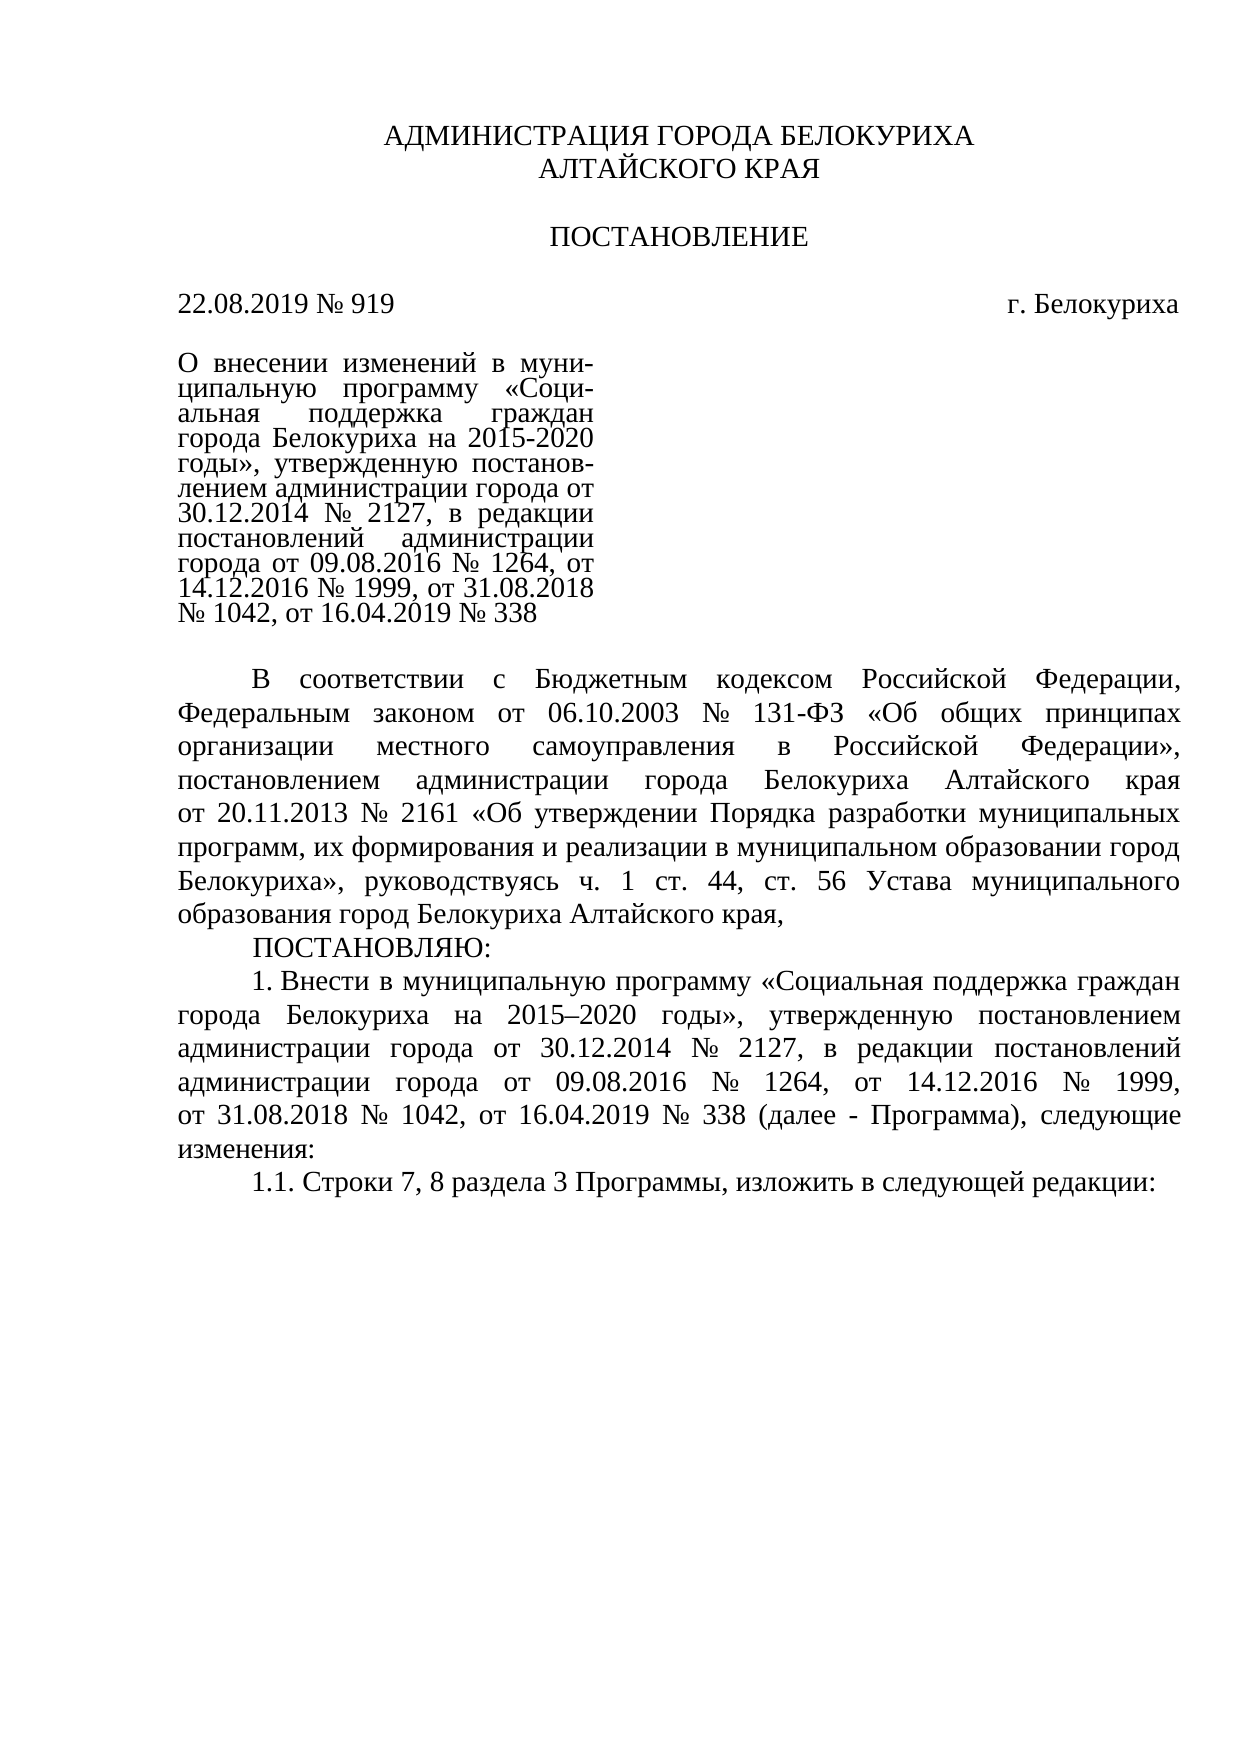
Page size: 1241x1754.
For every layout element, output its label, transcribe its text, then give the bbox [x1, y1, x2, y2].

table_header О внесении изменений в муни-ципальную программу «Соци-альная поддержка граждан города Белокуриха на 2015-2020 годы», утвержденную постанов-лением администрации города от 30.12.2014 № 2127, в редакции постановлений администрации города от 09.08.2016 № 1264, от 14.12.2016 № 1999, от 31.08.2018 № 1042, от 16.04.2019 № 338 [166, 353, 605, 628]
text В соответствии с Бюджетным кодексом Российской Федерации, Федеральным законом от 06.10.2003 № 131-ФЗ «Об общих принципах организации местного самоуправления в Российской Федерации», постановлением администрации города Белокуриха Алтайского края от 20.11.2013 № 2161 «Об утверждении Порядка разработки муниципальных программ, их формирования и реализации в муниципальном образовании город Белокуриха», руководствуясь ч. 1 ст. 44, ст. 56 Устава муниципального образования город Белокуриха Алтайского края, [177, 661, 1181, 930]
text АДМИНИСТРАЦИЯ ГОРОДА БЕЛОКУРИХА [177, 118, 1181, 152]
text ПОСТАНОВЛЕНИЕ [177, 219, 1181, 252]
text ПОСТАНОВЛЯЮ: [177, 930, 1181, 963]
text АЛТАЙСКОГО КРАЯ [177, 152, 1181, 185]
text 22.08.2019 № 919 г. Белокуриха [177, 286, 1181, 319]
list Внести в муниципальную программу «Социальная поддержка граждан города Белокуриха на 2015–2020 годы», утвержденную постановлением администрации города от 30.12.2014 № 2127, в редакции постановлений администрации города от 09.08.2016 № 1264, от 14.12.2016 № 1999, от 31.08.2018 № 1042, от 16.04.2019 № 338 (далее - Программа), следующие изменения: [177, 963, 1181, 1164]
text 1.1. Строки 7, 8 раздела 3 Программы, изложить в следующей редакции: [177, 1164, 1181, 1198]
